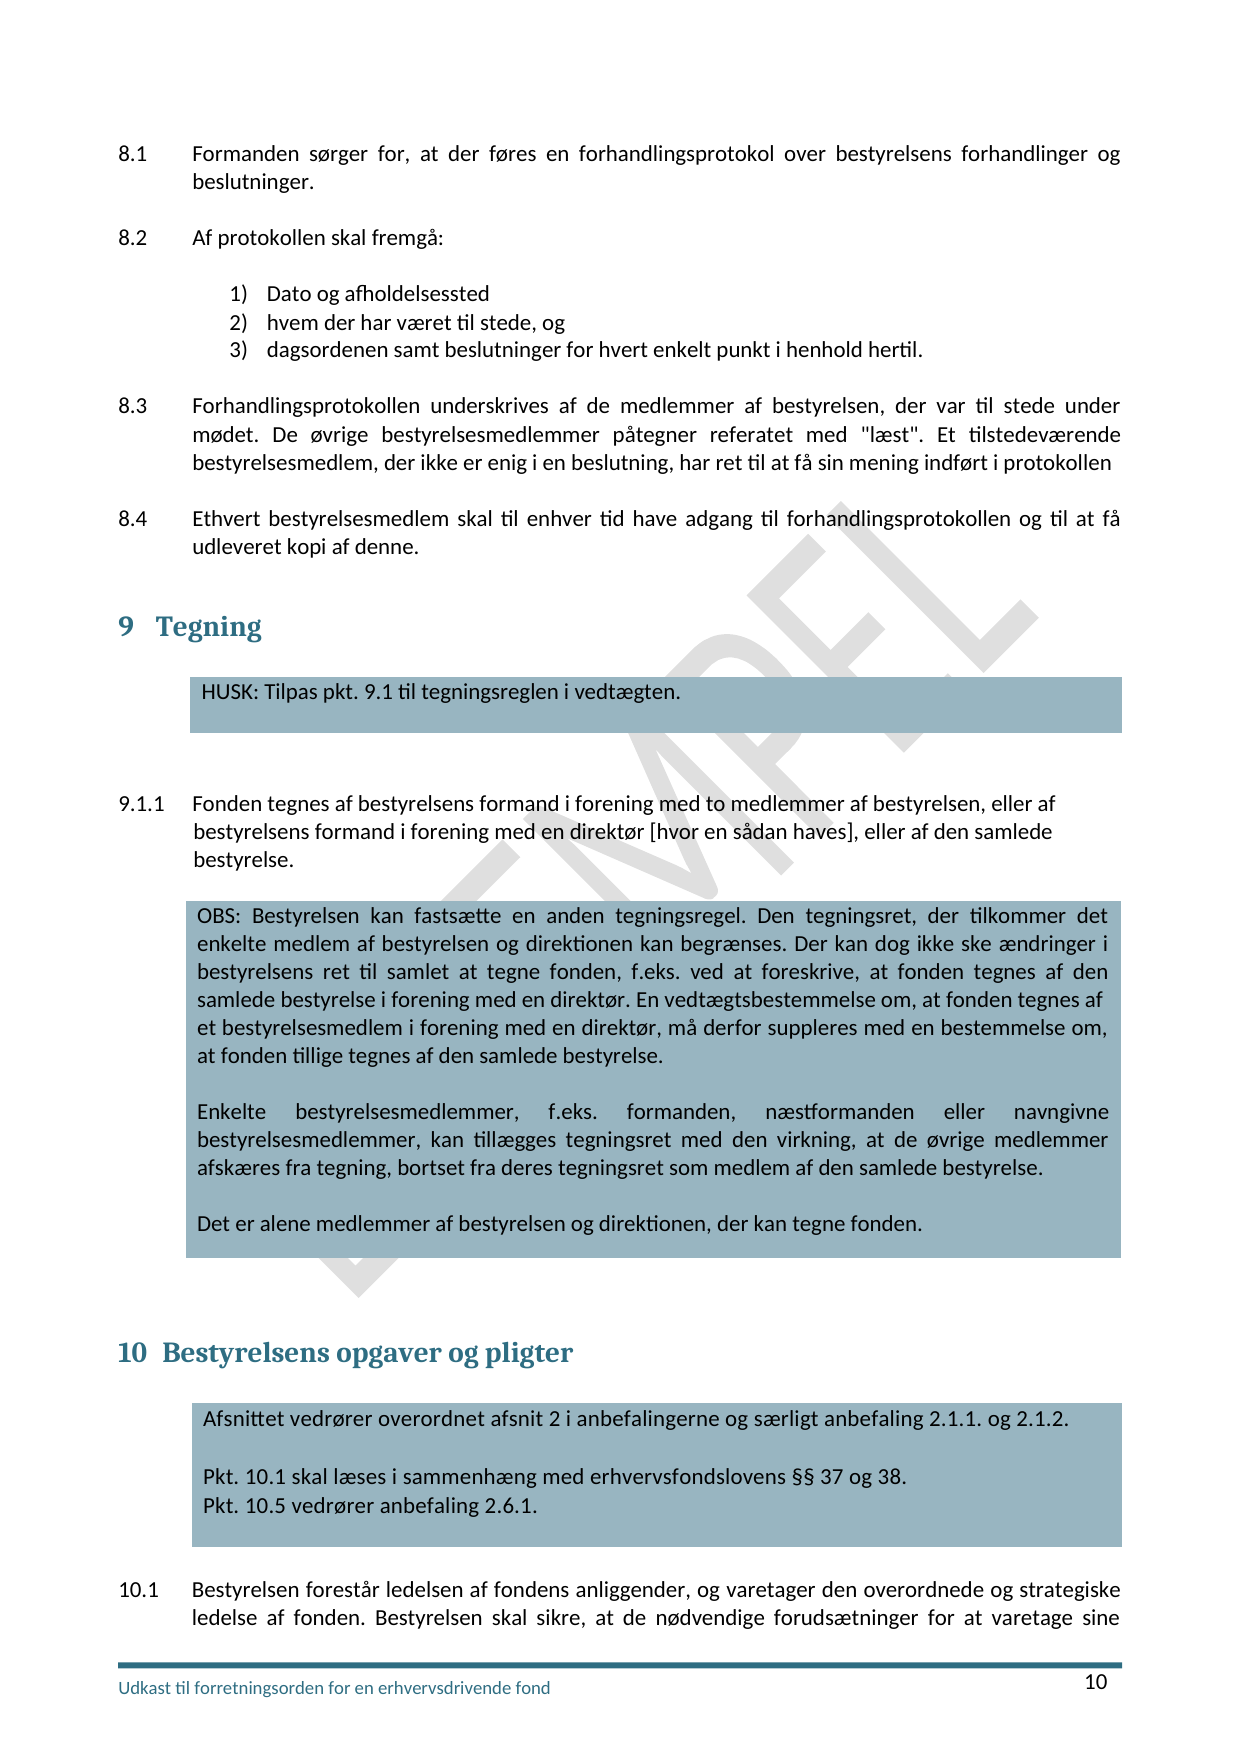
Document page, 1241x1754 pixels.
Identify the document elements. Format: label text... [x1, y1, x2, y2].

list Dato og afholdelsessted [229, 279, 1122, 308]
list Af protokollen skal fremgå: [118, 223, 1122, 252]
list Forhandlingsprotokollen underskrives af de medlemmer af bestyrelsen, der var til stede under mødet. De øvrige bestyrelsesmedlemmer påtegner referatet med "læst". Et tilstedeværende bestyrelsesmedlem, der ikke er enig i en beslutning, har ret til at få sin mening indført i protokollen [118, 392, 1122, 476]
list Fonden tegnes af bestyrelsens formand i forening med to medlemmer af bestyrelsen, eller af bestyrelsens formand i forening med en direktør [hvor en sådan haves], eller af den samlede bestyrelse. [118, 789, 1122, 873]
table_header Afsnittet vedrører overordnet afsnit 2 i anbefalingerne og særligt anbefaling 2.1.1. og 2.1.2. Pkt. 10.1 skal læses i sammenhæng med erhvervsfondslovens §§ 37 og 38. Pkt. 10.5 vedrører anbefaling 2.6.1. [192, 1403, 1122, 1547]
table_header HUSK: Tilpas pkt. 9.1 til tegningsreglen i vedtægten. [190, 677, 1122, 733]
table_header OBS: Bestyrelsen kan fastsætte en anden tegningsregel. Den tegningsret, der tilkommer det enkelte medlem af bestyrelsen og direktionen kan begrænses. Der kan dog ikke ske ændringer i bestyrelsens ret til samlet at tegne fonden, f.eks. ved at foreskrive, at fonden tegnes af den samlede bestyrelse i forening med en direktør. En vedtægtsbestemmelse om, at fonden tegnes af et bestyrelsesmedlem i forening med en direktør, må derfor suppleres med en bestemmelse om, at fonden tillige tegnes af den samlede bestyrelse. Enkelte bestyrelsesmedlemmer, f.eks. formanden, næstformanden eller navngivne bestyrelsesmedlemmer, kan tillægges tegningsret med den virkning, at de øvrige medlemmer afskæres fra tegning, bortset fra deres tegningsret som medlem af den samlede bestyrelse. Det er alene medlemmer af bestyrelsen og direktionen, der kan tegne fonden. [186, 901, 1121, 1258]
list Ethvert bestyrelsesmedlem skal til enhver tid have adgang til forhandlingsprotokollen og til at få udleveret kopi af denne. [118, 504, 1122, 560]
list dagsordenen samt beslutninger for hvert enkelt punkt i henhold hertil. [229, 336, 1122, 364]
list Formanden sørger for, at der føres en forhandlingsprotokol over bestyrelsens forhandlinger og beslutninger. [118, 139, 1122, 196]
list hvem der har været til stede, og [229, 308, 1122, 336]
subtitle Bestyrelsens opgaver og pligter [118, 1336, 1122, 1369]
subtitle Tegning [118, 610, 1122, 643]
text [118, 1575, 1122, 1631]
